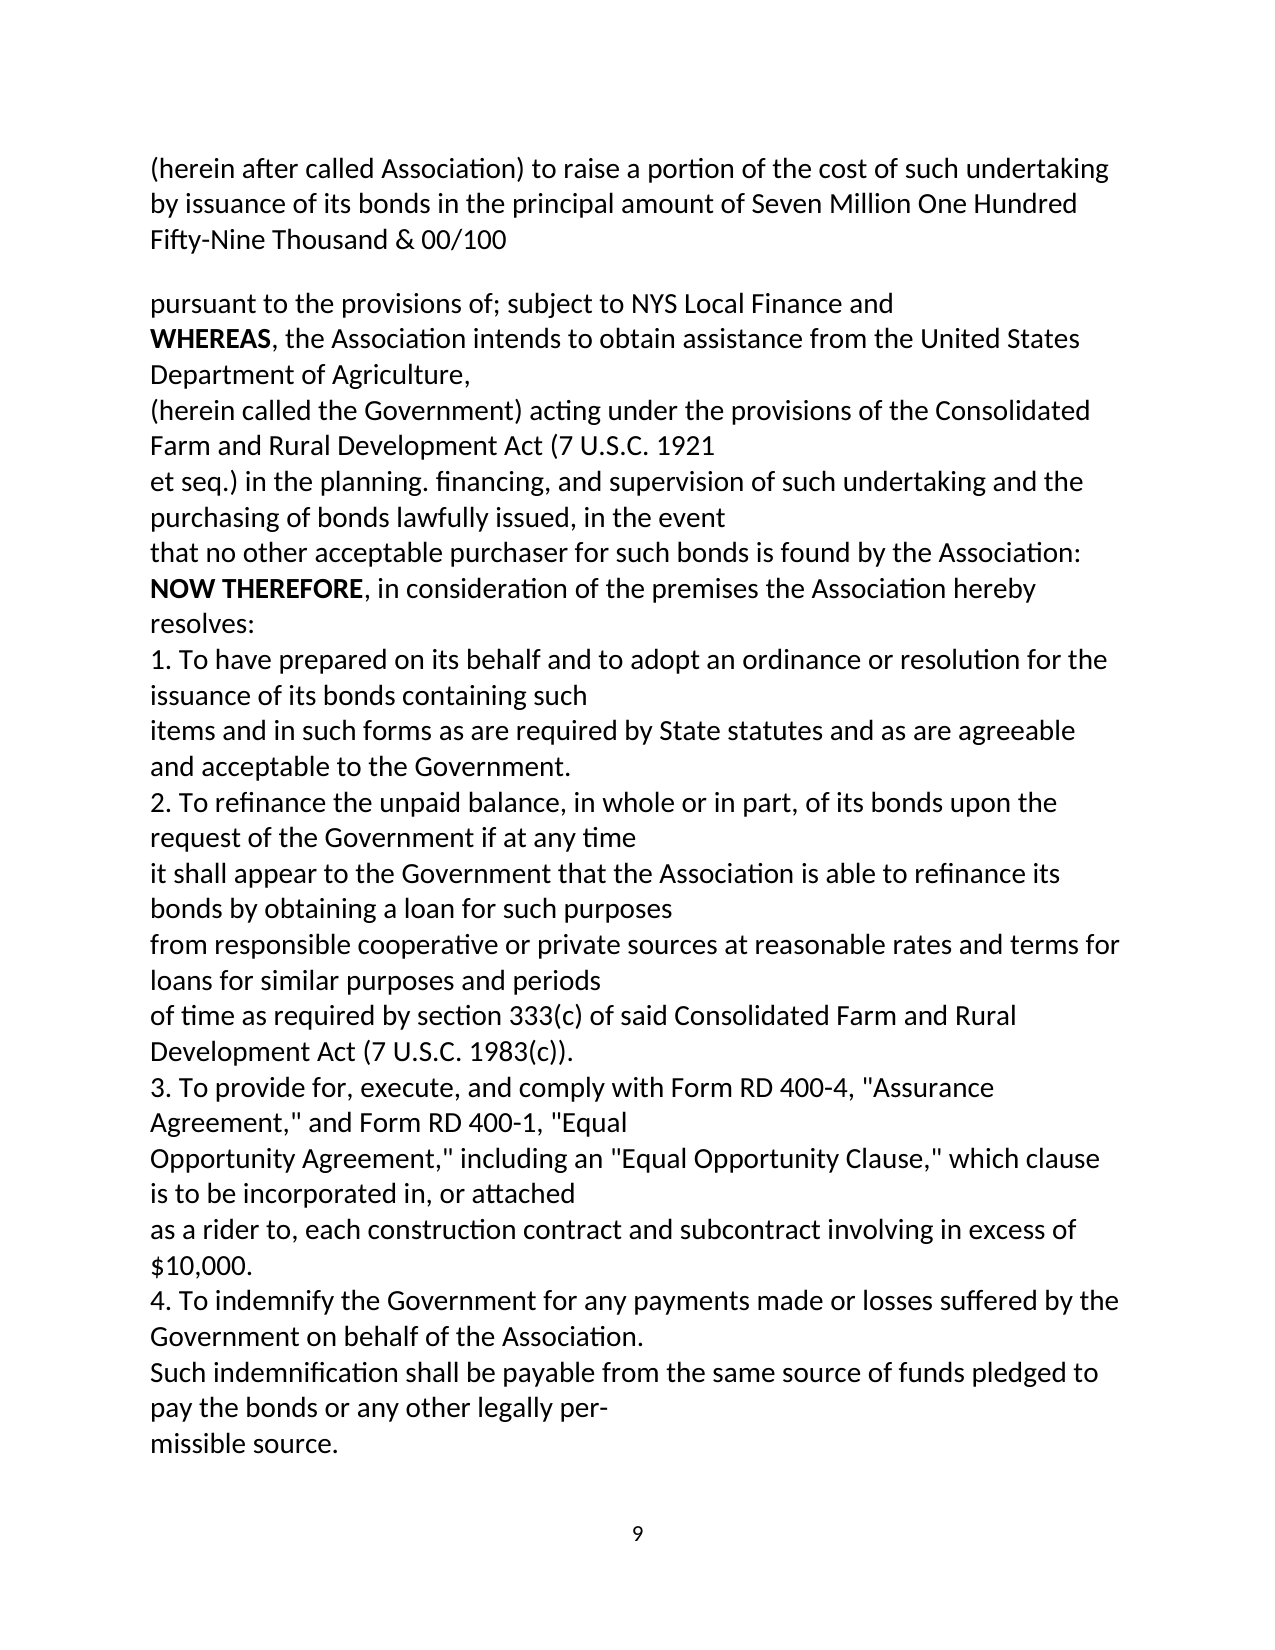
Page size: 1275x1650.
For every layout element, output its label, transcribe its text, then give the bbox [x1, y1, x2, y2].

text from responsible cooperative or private sources at reasonable rates and terms for loans for similar purposes and periods [150, 926, 1125, 997]
text as a rider to, each construction contract and subcontract involving in excess of $10,000. [150, 1211, 1125, 1282]
text Opportunity Agreement," including an "Equal Opportunity Clause," which clause is to be incorporated in, or attached [150, 1140, 1125, 1211]
text 3. To provide for, execute, and comply with Form RD 400-4, "Assurance Agreement," and Form RD 400-1, "Equal [150, 1069, 1125, 1140]
text missible source. [150, 1425, 1125, 1461]
text WHEREAS, the Association intends to obtain assistance from the United States Department of Agriculture, [150, 321, 1125, 392]
text pursuant to the provisions of; subject to NYS Local Finance and [150, 285, 1125, 321]
text (herein after called Association) to raise a portion of the cost of such undertaking by issuance of its bonds in the principal amount of Seven Million One Hundred Fifty-Nine Thousand & 00/100 [150, 150, 1125, 257]
text NOW THEREFORE, in consideration of the premises the Association hereby resolves: [150, 570, 1125, 641]
text it shall appear to the Government that the Association is able to refinance its bonds by obtaining a loan for such purposes [150, 855, 1125, 926]
text (herein called the Government) acting under the provisions of the Consolidated Farm and Rural Development Act (7 U.S.C. 1921 [150, 392, 1125, 463]
text 4. To indemnify the Government for any payments made or losses suffered by the Government on behalf of the Association. [150, 1282, 1125, 1354]
text items and in such forms as are required by State statutes and as are agreeable and acceptable to the Government. [150, 712, 1125, 784]
text et seq.) in the planning. financing, and supervision of such undertaking and the purchasing of bonds lawfully issued, in the event [150, 463, 1125, 534]
text 2. To refinance the unpaid balance, in whole or in part, of its bonds upon the request of the Government if at any time [150, 784, 1125, 855]
text of time as required by section 333(c) of said Consolidated Farm and Rural Development Act (7 U.S.C. 1983(c)). [150, 997, 1125, 1069]
text that no other acceptable purchaser for such bonds is found by the Association: [150, 534, 1125, 570]
text Such indemnification shall be payable from the same source of funds pledged to pay the bonds or any other legally per- [150, 1354, 1125, 1425]
text 1. To have prepared on its behalf and to adopt an ordinance or resolution for the issuance of its bonds containing such [150, 641, 1125, 712]
